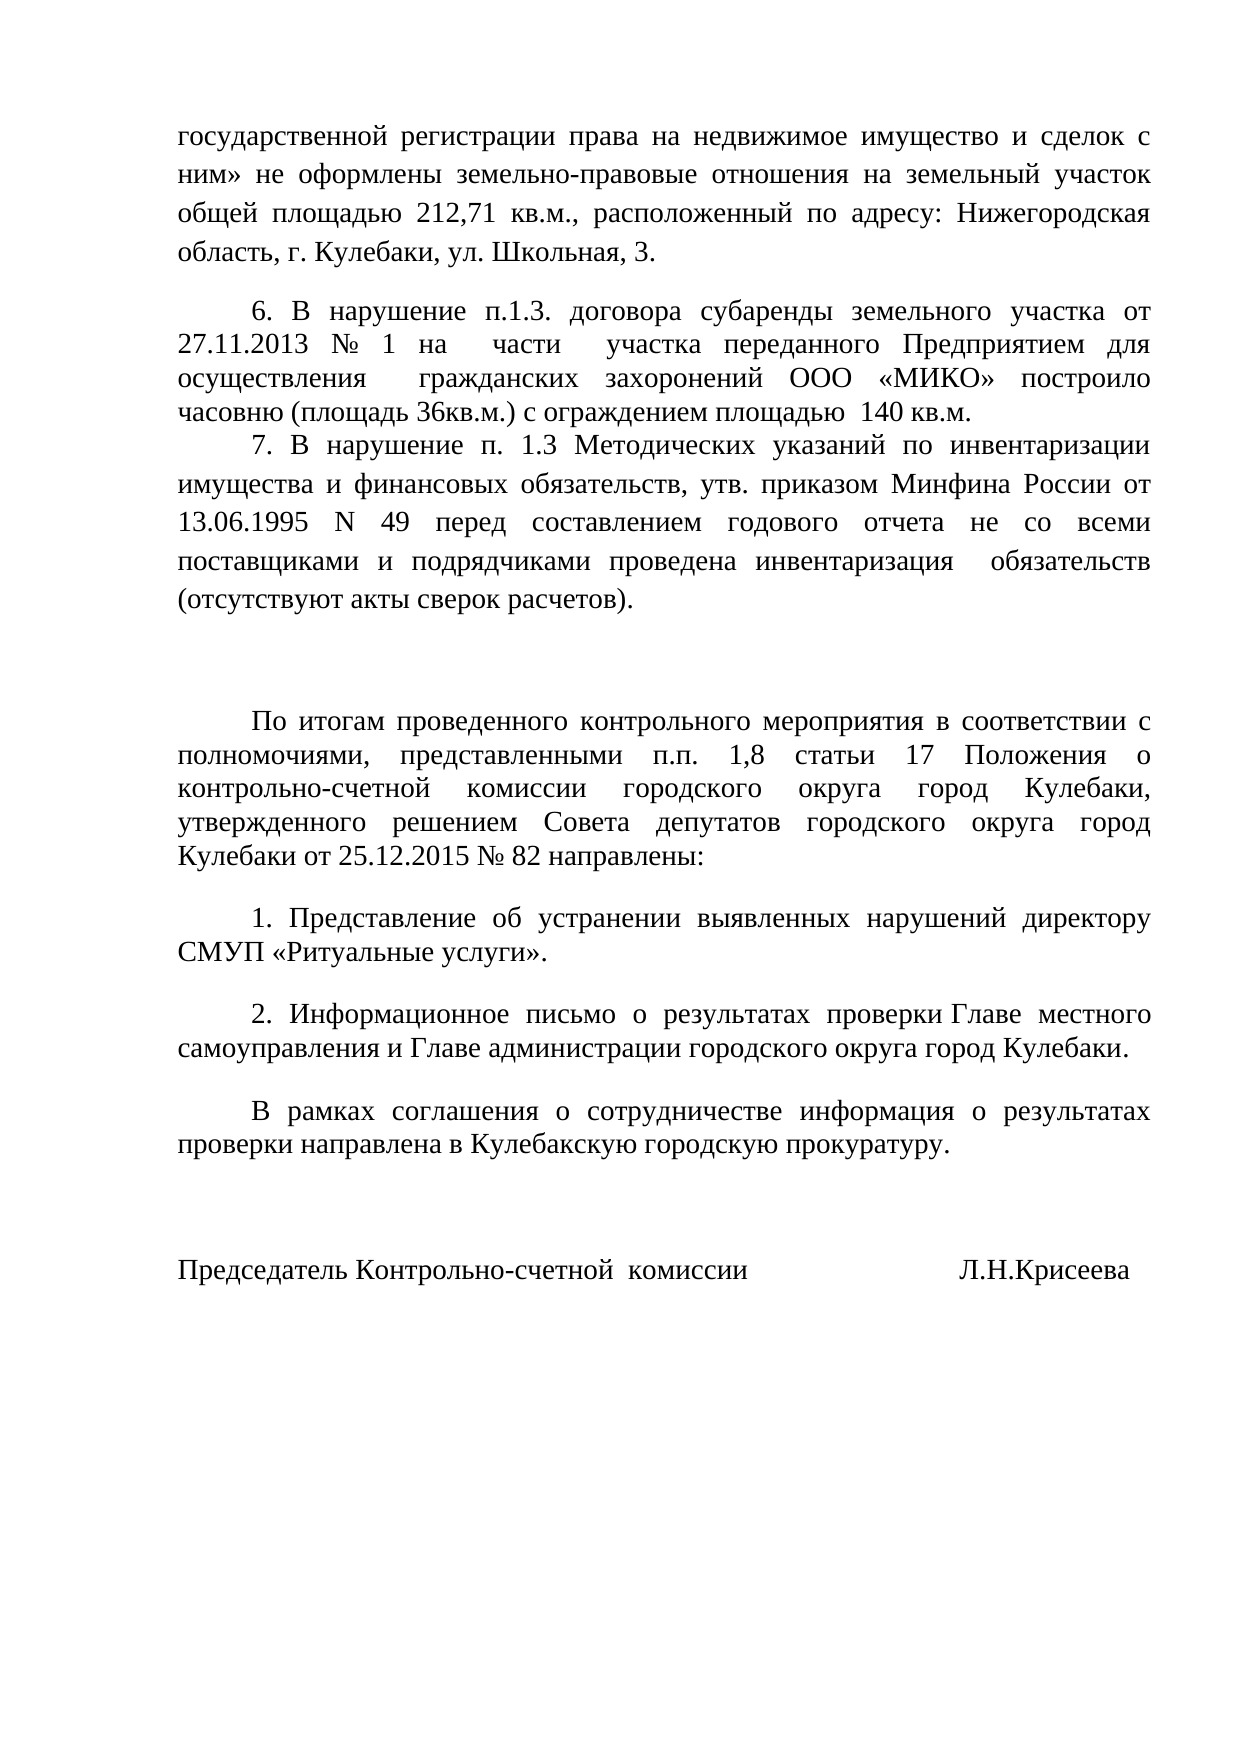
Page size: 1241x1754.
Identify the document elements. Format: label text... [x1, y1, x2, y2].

text Председатель Контрольно-счетной комиссии Л.Н.Крисеева [177, 1252, 1152, 1285]
text 1. Представление об устранении выявленных нарушений директору СМУП «Ритуальные услуги». [177, 900, 1152, 967]
text 2. Информационное письмо о результатах проверки Главе местного самоуправления и Главе администрации городского округа город Кулебаки. [177, 997, 1152, 1064]
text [177, 118, 1152, 267]
text По итогам проведенного контрольного мероприятия в соответствии с полномочиями, представленными п.п. 1,8 статьи 17 Положения о контрольно-счетной комиссии городского округа город Кулебаки, утвержденного решением Совета депутатов городского округа город Кулебаки от 25.12.2015 № 82 направлены: [177, 703, 1152, 871]
text 7. В нарушение п. 1.3 Методических указаний по инвентаризации имущества и финансовых обязательств, утв. приказом Минфина России от 13.06.1995 N 49 перед составлением годового отчета не со всеми поставщиками и подрядчиками проведена инвентаризация обязательств (отсутствуют акты сверок расчетов). [177, 427, 1152, 615]
text 6. В нарушение п.1.3. договора субаренды земельного участка от 27.11.2013 № 1 на части участка переданного Предприятием для осуществления гражданских захоронений ООО «МИКО» построило часовню (площадь 36кв.м.) с ограждением площадью 140 кв.м. [177, 293, 1152, 427]
text В рамках соглашения о сотрудничестве информация о результатах проверки направлена в Кулебакскую городскую прокуратуру. [177, 1093, 1152, 1160]
